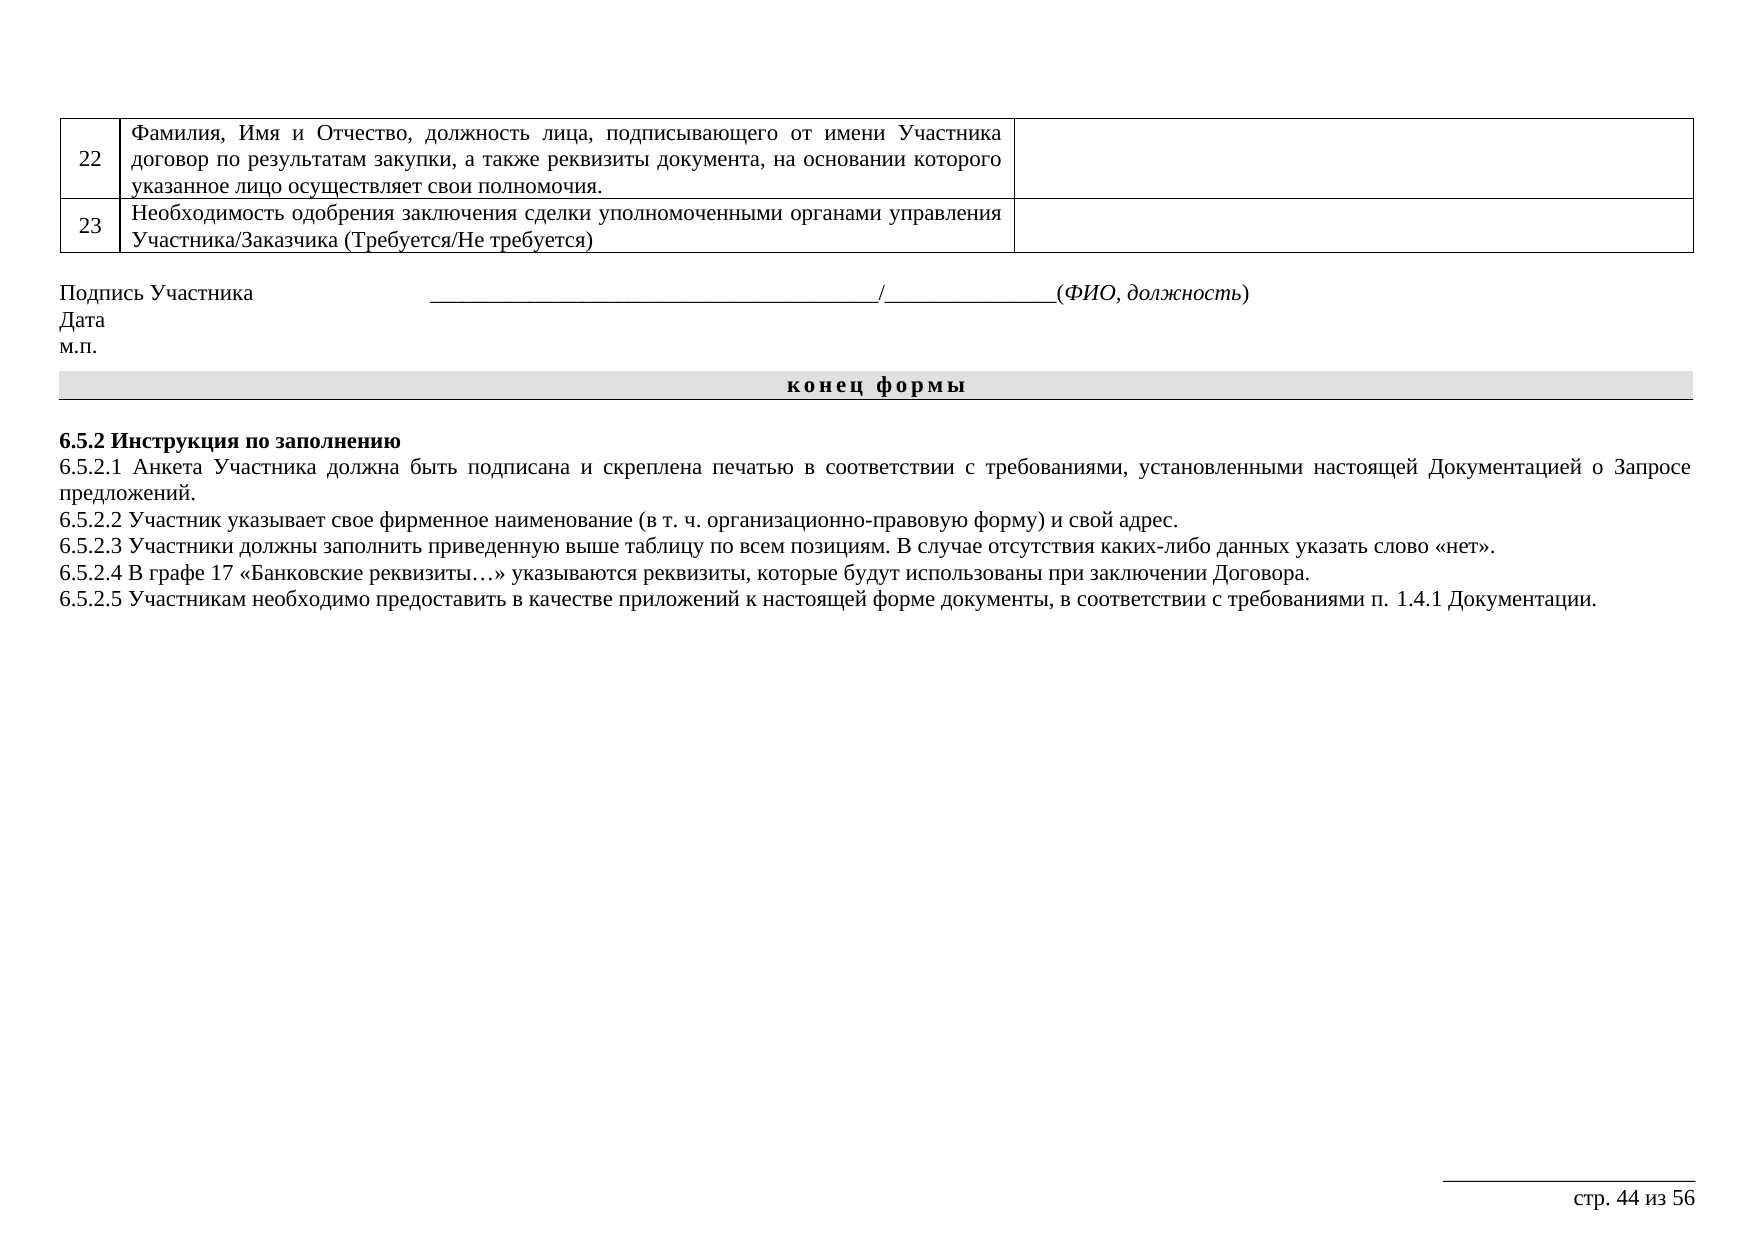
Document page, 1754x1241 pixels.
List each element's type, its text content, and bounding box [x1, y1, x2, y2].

table_cell [1015, 119, 1693, 198]
text 6.5.2.2 Участник указывает свое фирменное наименование (в т. ч. организационно-правовую форму) и свой адрес. [59, 506, 1695, 532]
text 6.5.2.4 В графе 17 «Банковские реквизиты…» указываются реквизиты, которые будут использованы при заключении Договора. [59, 558, 1695, 585]
text Подпись Участника ___________________/_______________(ФИО, должность) [59, 279, 1695, 306]
text 6.5.2.3 Участники должны заполнить приведенную выше таблицу по всем позициям. В случае отсутствия каких-либо данных указать слово «нет». [59, 532, 1695, 558]
table_cell Фамилия, Имя и Отчество, должность лица, подписывающего от имени Участника договор по результатам закупки, а также реквизиты документа, на основании которого указанное лицо осуществляет свои полномочия. [121, 119, 1014, 198]
table_cell 23 [61, 199, 119, 252]
table_cell Необходимость одобрения заключения сделки уполномоченными органами управления Участника/Заказчика (Требуется/Не требуется) [121, 199, 1014, 252]
table_cell [1015, 199, 1693, 252]
text конец формы [59, 371, 1693, 399]
text м.п. [59, 332, 1695, 358]
text 6.5.2.5 Участникам необходимо предоставить в качестве приложений к настоящей форме документы, в соответствии с требованиями п. 1.4.1 Документации. [59, 585, 1695, 611]
text Дата [59, 306, 1695, 332]
table_cell 22 [61, 119, 119, 198]
text 6.5.2 Инструкция по заполнению [59, 427, 1695, 453]
text 6.5.2.1 Анкета Участника должна быть подписана и скреплена печатью в соответствии с требованиями, установленными настоящей Документацией о Запросе предложений. [59, 453, 1695, 506]
